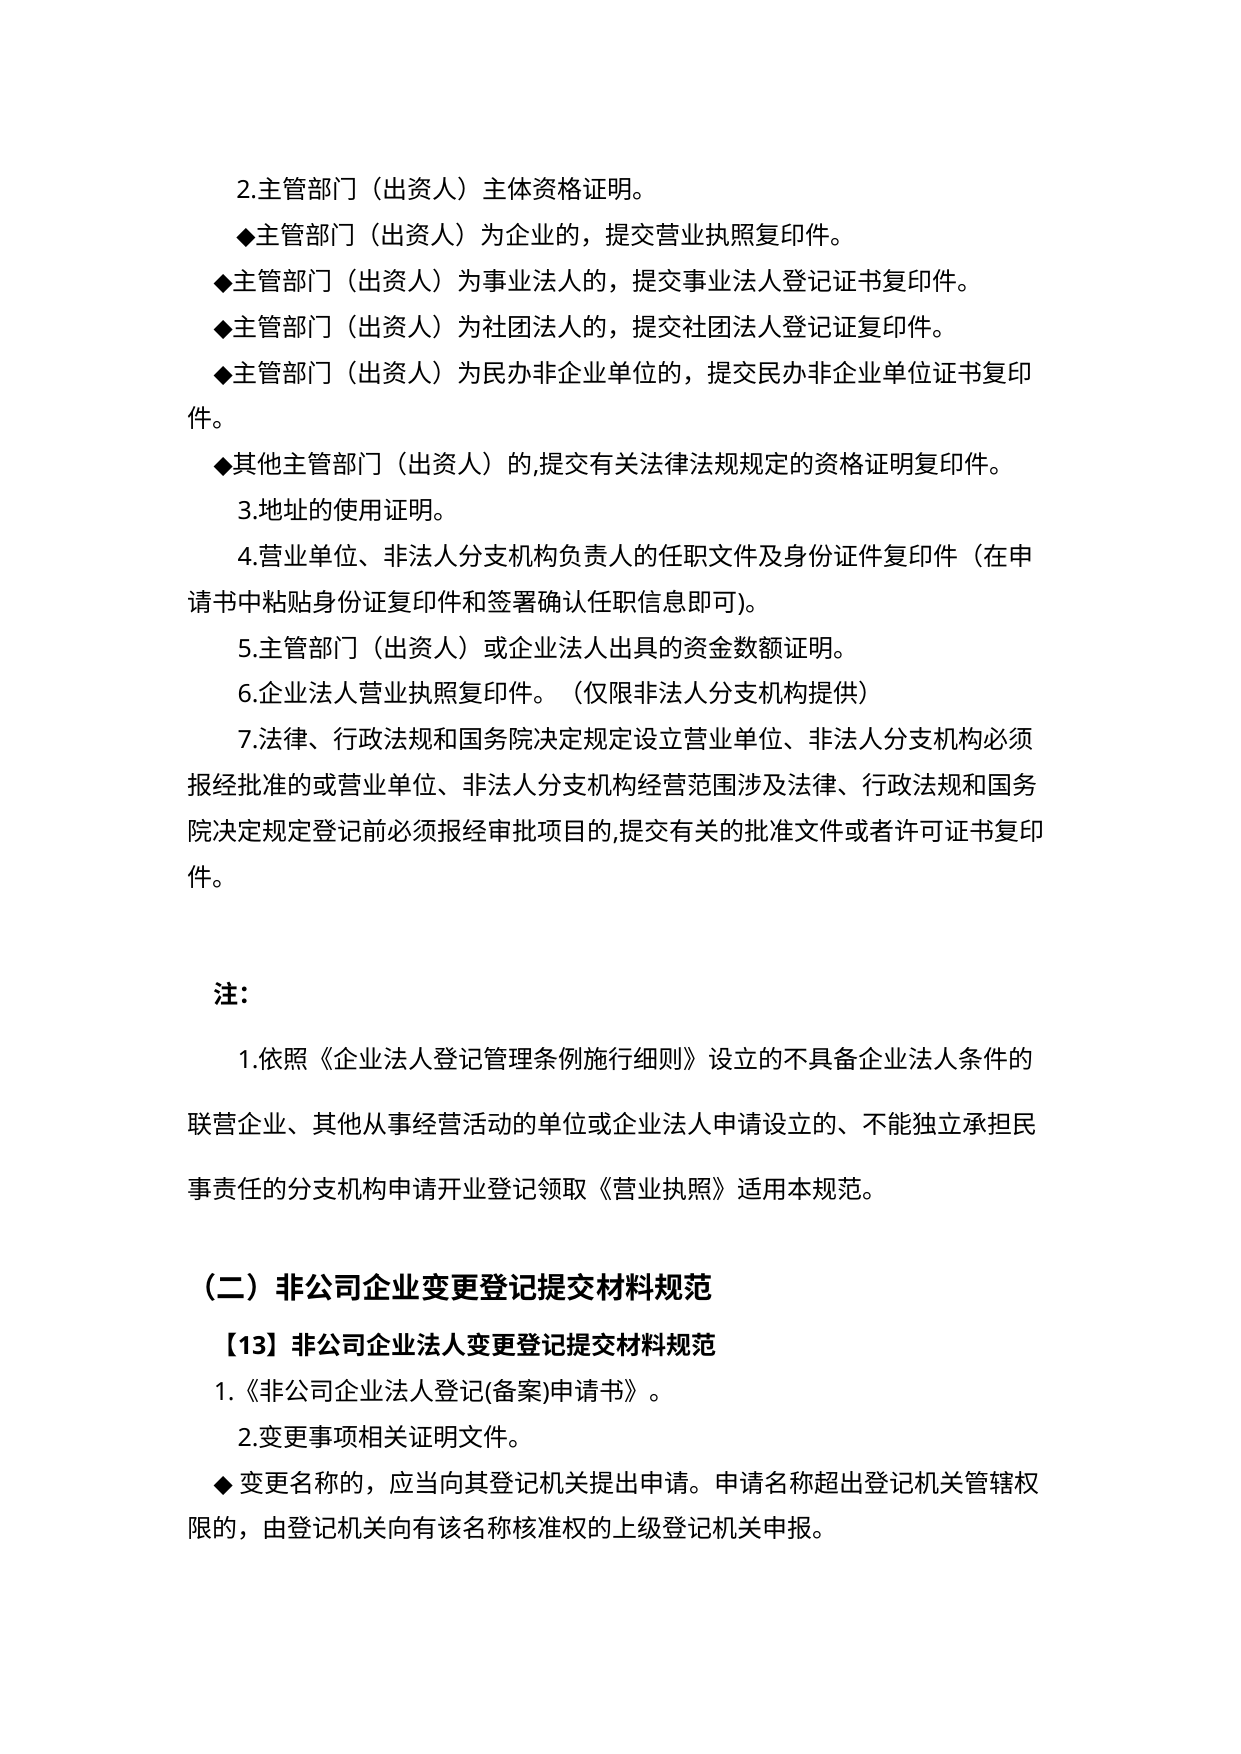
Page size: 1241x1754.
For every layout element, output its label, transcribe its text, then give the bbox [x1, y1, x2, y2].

text ◆主管部门（出资人）为事业法人的，提交事业法人登记证书复印件。 [187, 254, 1053, 299]
text 3.地址的使用证明。 [237, 483, 1053, 529]
text ◆主管部门（出资人）为社团法人的，提交社团法人登记证复印件。 [187, 299, 1053, 345]
text ◆主管部门（出资人）为企业的，提交营业执照复印件。 [187, 208, 1053, 254]
text ◆ 变更名称的，应当向其登记机关提出申请。申请名称超出登记机关管辖权限的，由登记机关向有该名称核准权的上级登记机关申报。 [187, 1455, 1053, 1547]
text 7.法律、行政法规和国务院决定规定设立营业单位、非法人分支机构必须报经批准的或营业单位、非法人分支机构经营范围涉及法律、行政法规和国务院决定规定登记前必须报经审批项目的,提交有关的批准文件或者许可证书复印件。 [187, 712, 1053, 895]
text 【13】非公司企业法人变更登记提交材料规范 [187, 1318, 1053, 1364]
text 2.变更事项相关证明文件。 [187, 1409, 1053, 1455]
text 6.企业法人营业执照复印件。（仅限非法人分支机构提供） [237, 666, 1053, 712]
text 注： [187, 960, 1053, 1025]
text 4.营业单位、非法人分支机构负责人的任职文件及身份证件复印件（在申请书中粘贴身份证复印件和签署确认任职信息即可)。 [187, 529, 1053, 620]
text 5.主管部门（出资人）或企业法人出具的资金数额证明。 [237, 620, 1053, 666]
text ◆主管部门（出资人）为民办非企业单位的，提交民办非企业单位证书复印件。 [187, 345, 1053, 437]
text （二）非公司企业变更登记提交材料规范 [187, 1253, 1053, 1318]
text 1.《非公司企业法人登记(备案)申请书》。 [187, 1364, 1053, 1409]
text ◆其他主管部门（出资人）的,提交有关法律法规规定的资格证明复印件。 [187, 437, 1053, 483]
text 2.主管部门（出资人）主体资格证明。 [187, 162, 1053, 208]
text 1.依照《企业法人登记管理条例施行细则》设立的不具备企业法人条件的联营企业、其他从事经营活动的单位或企业法人申请设立的、不能独立承担民事责任的分支机构申请开业登记领取《营业执照》适用本规范。 [187, 1025, 1053, 1220]
